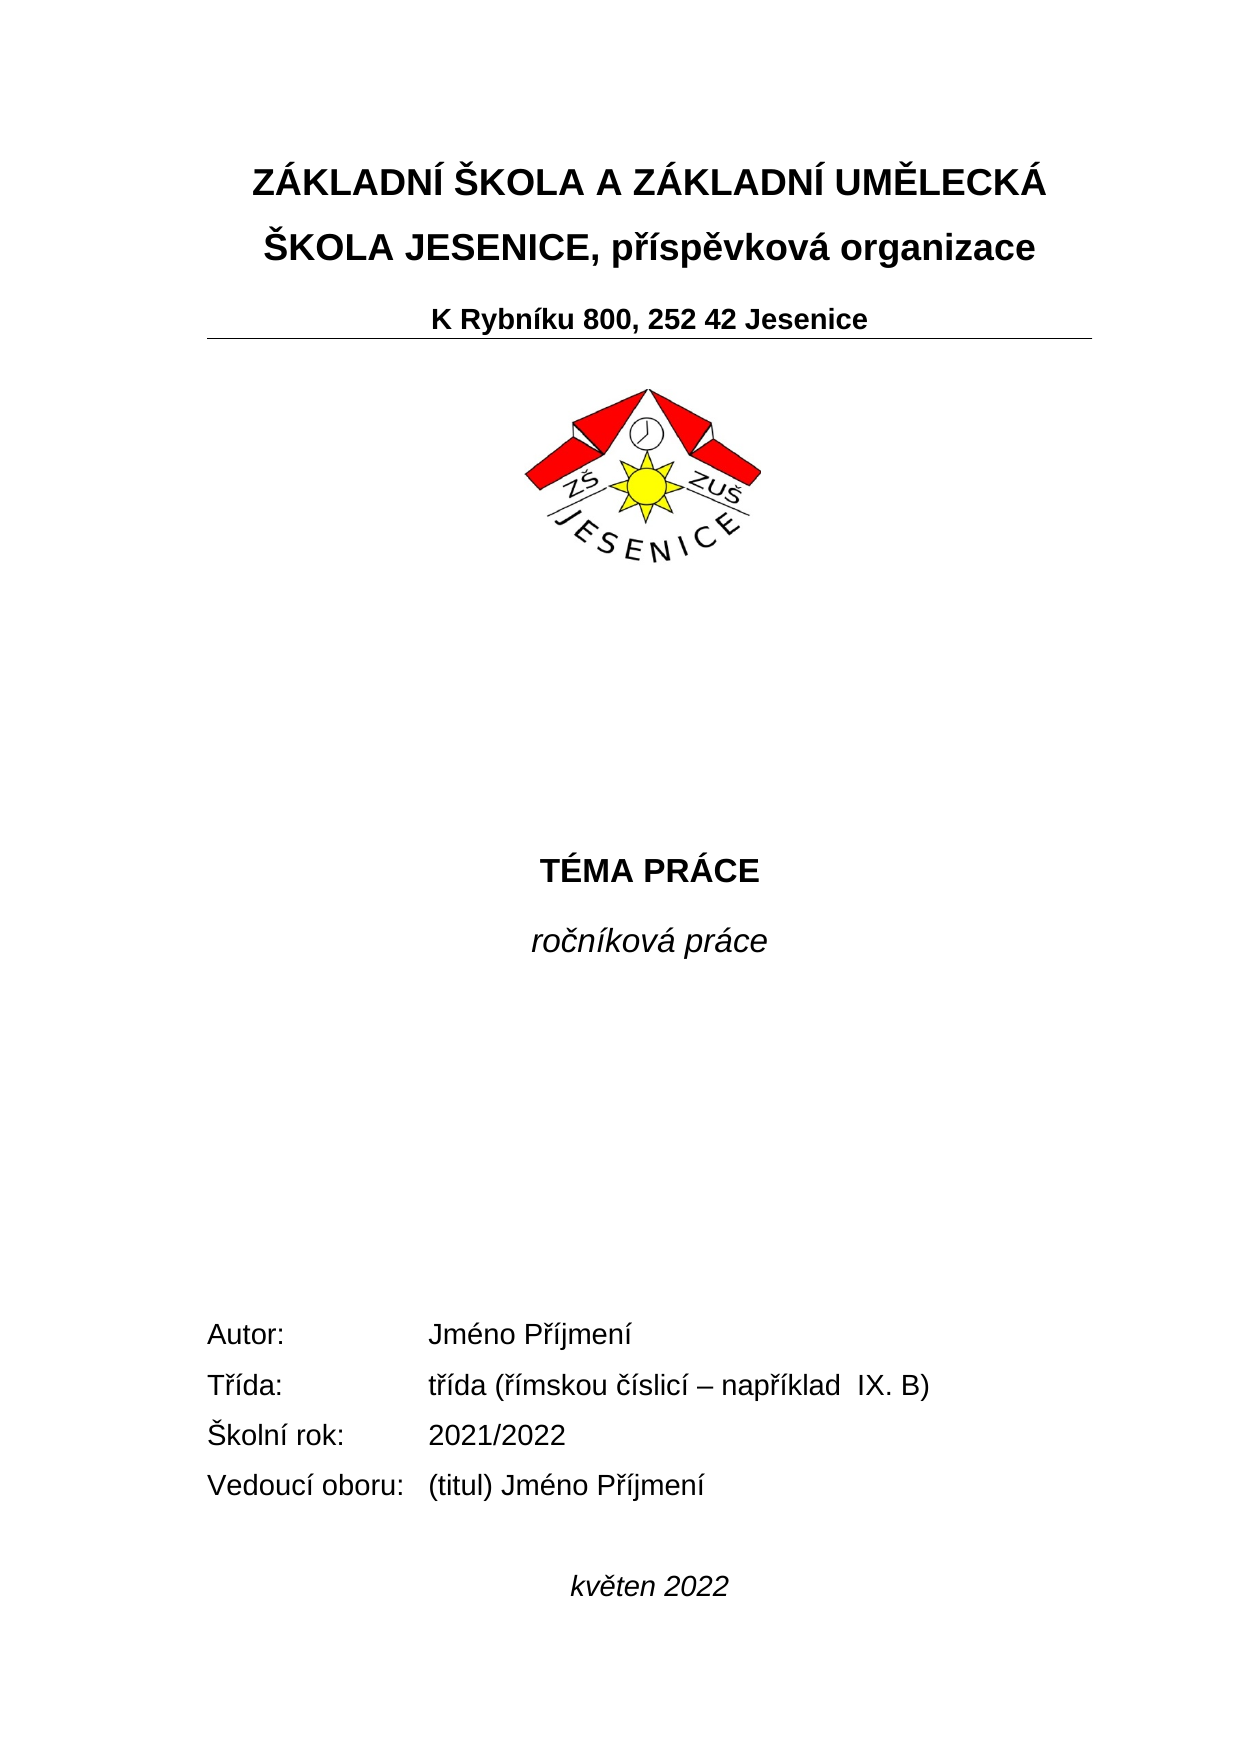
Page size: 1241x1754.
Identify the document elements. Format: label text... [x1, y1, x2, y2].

text květen 2022 [207, 1569, 1092, 1602]
text Autor: Jméno Příjmení [207, 1317, 1092, 1351]
text Vedoucí oboru: (titul) Jméno Příjmení [207, 1468, 1092, 1502]
text Třída: třída (římskou číslicí – například IX. B) [207, 1367, 1092, 1401]
text Školní rok: 2021/2022 [207, 1418, 1092, 1451]
text ZÁKLADNÍ ŠKOLA A ZÁKLADNÍ UMĚLECKÁ ŠKOLA JESENICE, příspěvková organizace [207, 160, 1092, 268]
text TÉMA PRÁCE [207, 851, 1092, 890]
picture [524, 389, 761, 565]
text K Rybníku 800, 252 42 Jesenice [207, 302, 1092, 338]
text ročníková práce [207, 922, 1092, 960]
